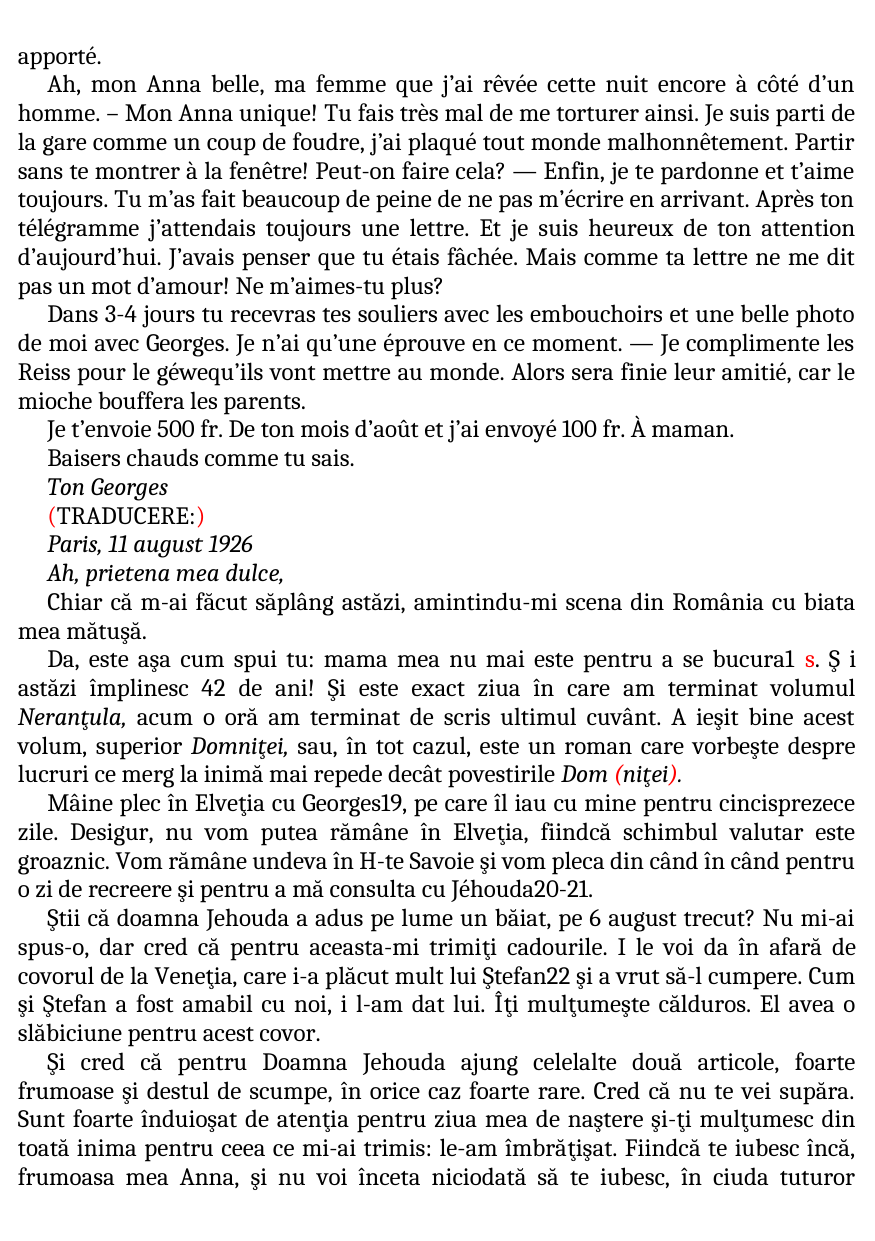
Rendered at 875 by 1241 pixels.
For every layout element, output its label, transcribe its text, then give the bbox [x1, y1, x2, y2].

text Ton Georges [18, 473, 856, 502]
text Mâine plec în Elveţia cu Georges19, pe care îl iau cu mine pentru cincisprezece zile. Desigur, nu vom putea rămâne în Elveţia, fiindcă schimbul valutar este groaznic. Vom rămâne undeva în H-te Savoie şi vom pleca din când în când pentru o zi de recreere şi pentru a mă consulta cu Jéhouda20-21. [18, 789, 856, 904]
text (TRADUCERE:) [18, 502, 856, 530]
text Ah, prietena mea dulce, [18, 559, 856, 588]
text Da, este aşa cum spui tu: mama mea nu mai este pentru a se bucura1 s. Ş i astăzi împlinesc 42 de ani! Şi este exact ziua în care am terminat volumul Neranţula, acum o oră am terminat de scris ultimul cuvânt. A ieşit bine acest volum, superior Domniţei, sau, în tot cazul, este un roman care vorbeşte despre lucruri ce merg la inimă mai repede decât povestirile Dom (niţei). [18, 645, 856, 789]
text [18, 1048, 856, 1192]
text Ştii că doamna Jehouda a adus pe lume un băiat, pe 6 august trecut? Nu mi-ai spus-o, dar cred că pentru aceasta-mi trimiţi cadourile. I le voi da în afară de covorul de la Veneţia, care i-a plăcut mult lui Ştefan22 şi a vrut să-l cumpere. Cum şi Ştefan a fost amabil cu noi, i l-am dat lui. Îţi mulţumeşte călduros. El avea o slăbiciune pentru acest covor. [18, 904, 856, 1048]
text Ah, mon Anna belle, ma femme que j’ai rêvée cette nuit encore à côté d’un homme. – Mon Anna unique! Tu fais très mal de me torturer ainsi. Je suis parti de la gare comme un coup de foudre, j’ai plaqué tout monde malhonnêtement. Partir sans te montrer à la fenêtre! Peut-on faire cela? — Enfin, je te pardonne et t’aime toujours. Tu m’as fait beaucoup de peine de ne pas m’écrire en arrivant. Après ton télégramme j’attendais toujours une lettre. Et je suis heureux de ton attention d’aujourd’hui. J’avais penser que tu étais fâchée. Mais comme ta lettre ne me dit pas un mot d’amour! Ne m’aimes-tu plus? [18, 70, 856, 300]
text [18, 42, 856, 70]
text Chiar că m-ai făcut săplâng astăzi, amintindu-mi scena din România cu biata mea mătuşă. [18, 588, 856, 645]
text Je t’envoie 500 fr. De ton mois d’août et j’ai envoyé 100 fr. À maman. [18, 415, 856, 444]
text Dans 3-4 jours tu recevras tes souliers avec les embouchoirs et une belle photo de moi avec Georges. Je n’ai qu’une éprouve en ce moment. — Je complimente les Reiss pour le géwequ’ils vont mettre au monde. Alors sera finie leur amitié, car le mioche bouffera les parents. [18, 300, 856, 415]
text Baisers chauds comme tu sais. [18, 444, 856, 473]
text Paris, 11 august 1926 [18, 530, 856, 559]
